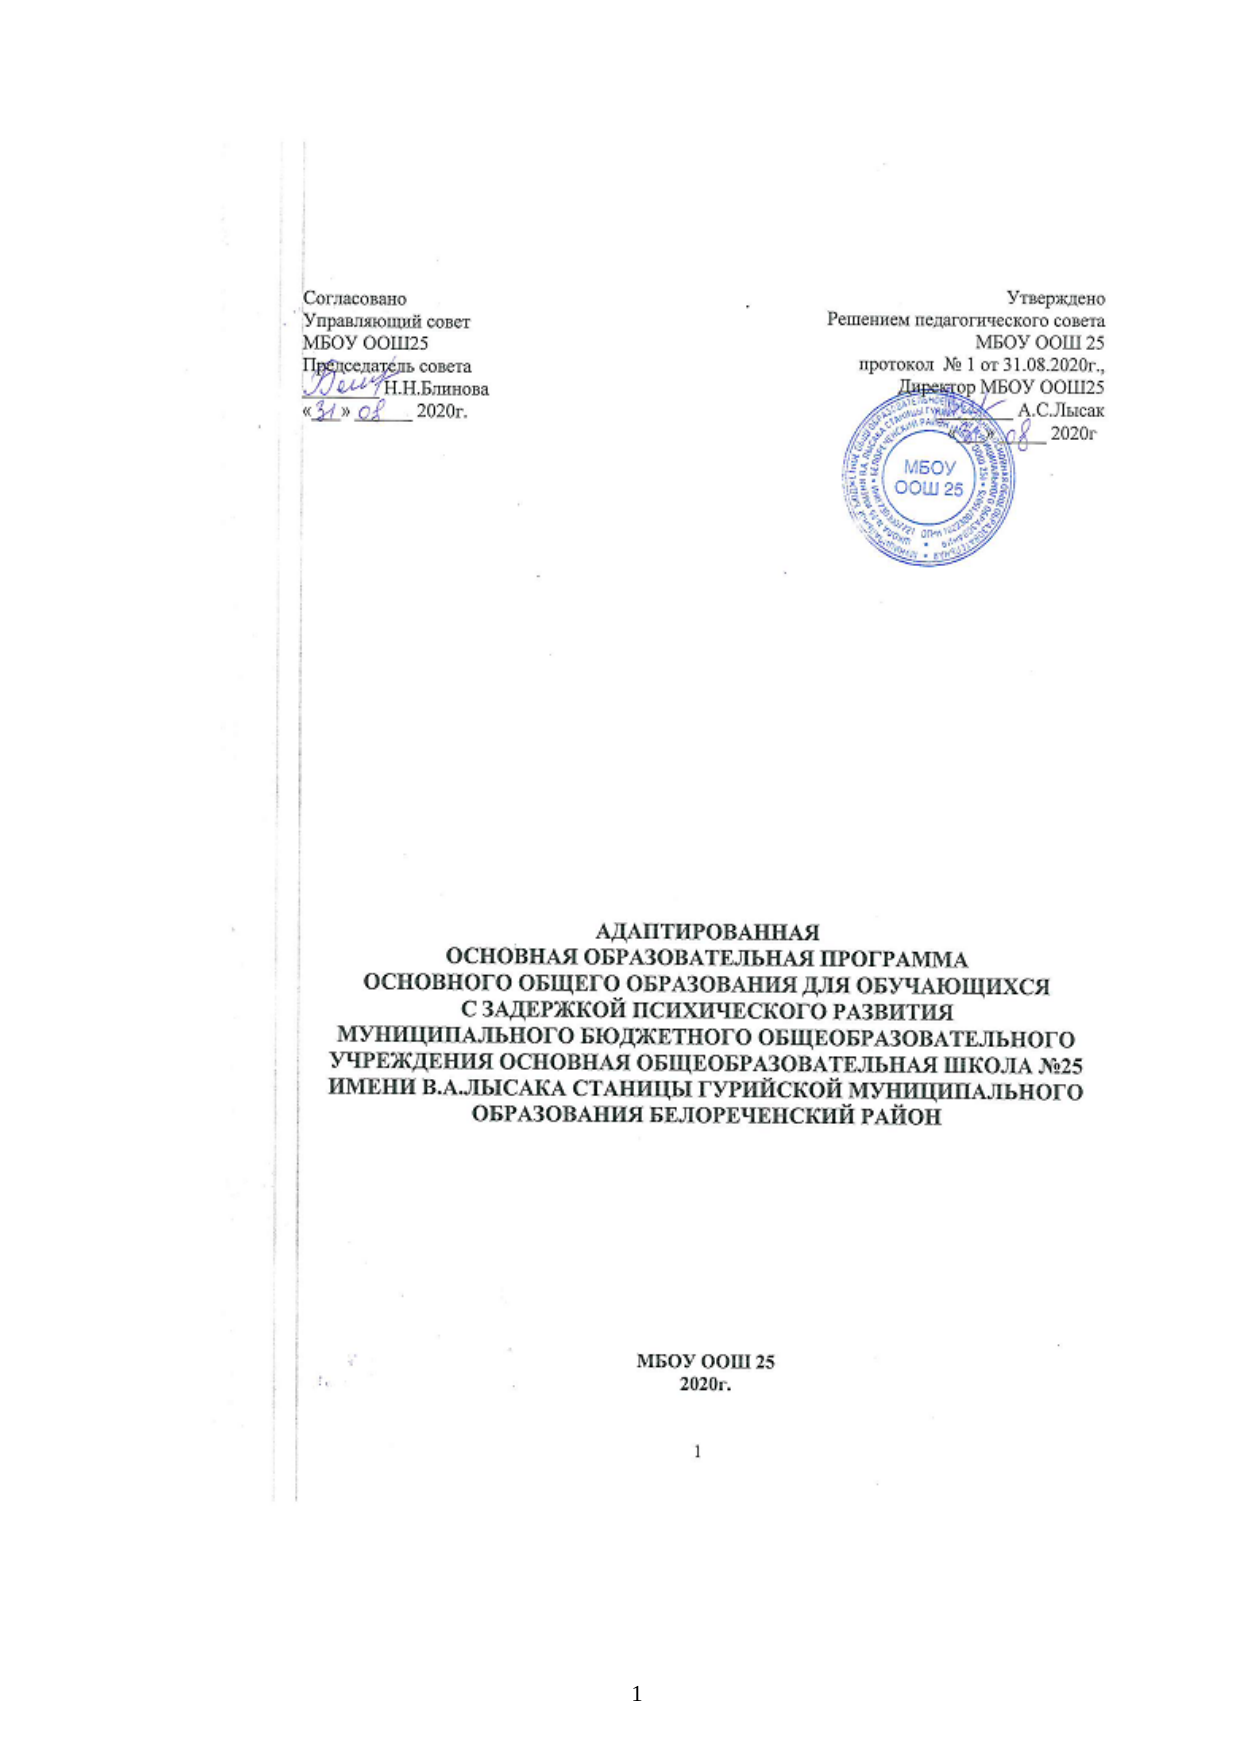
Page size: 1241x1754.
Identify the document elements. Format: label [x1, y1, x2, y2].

picture [175, 134, 1120, 1510]
